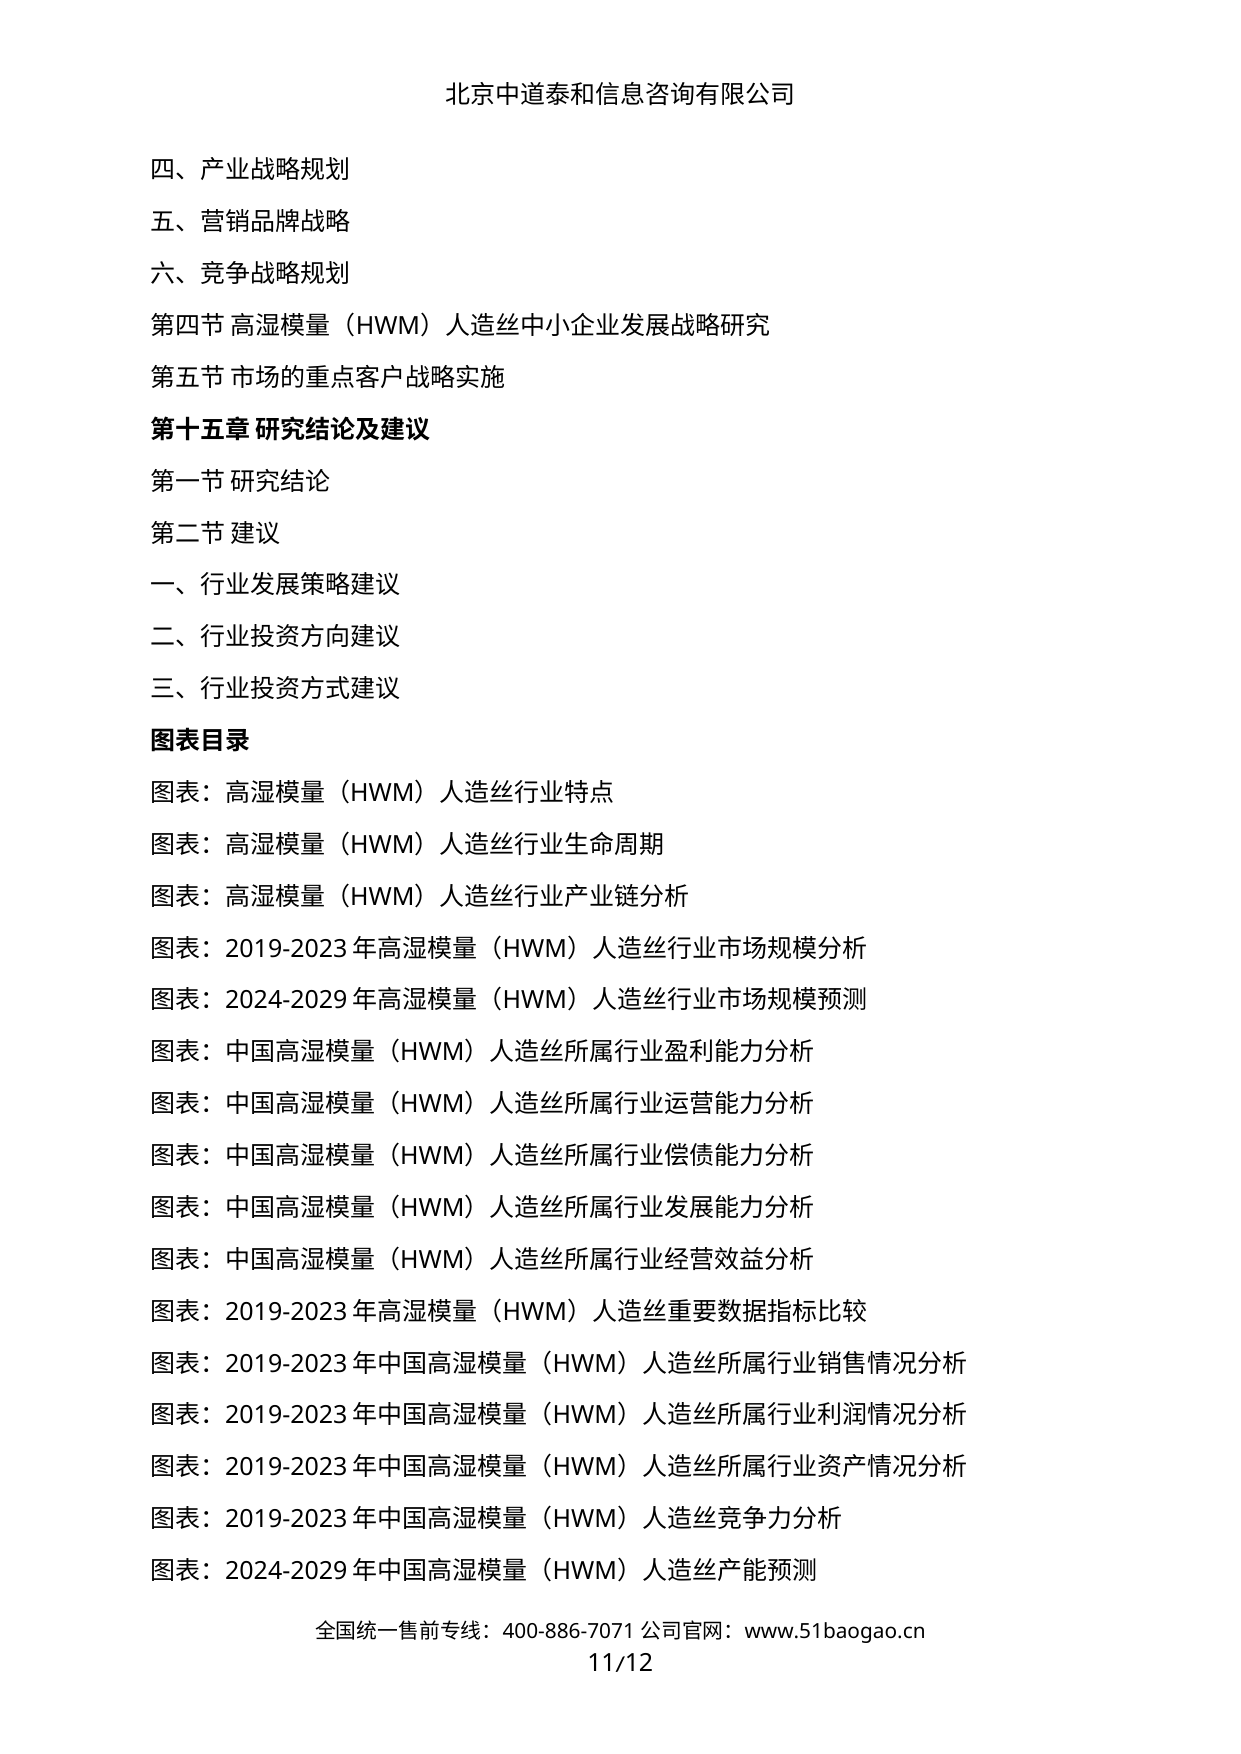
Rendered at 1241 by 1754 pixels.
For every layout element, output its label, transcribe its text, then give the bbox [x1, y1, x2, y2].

text 第十五章 研究结论及建议 [150, 409, 1090, 446]
text 图表：2019-2023年高湿模量（HWM）人造丝行业市场规模分析 [150, 928, 1090, 964]
text 图表目录 [150, 721, 1090, 757]
text 图表：高湿模量（HWM）人造丝行业生命周期 [150, 824, 1090, 861]
text 第一节 研究结论 [150, 461, 1090, 497]
text 第四节 高湿模量（HWM）人造丝中小企业发展战略研究 [150, 306, 1090, 342]
text 六、竞争战略规划 [150, 254, 1090, 290]
text 图表：中国高湿模量（HWM）人造丝所属行业发展能力分析 [150, 1187, 1090, 1224]
text 第二节 建议 [150, 513, 1090, 549]
text 图表：中国高湿模量（HWM）人造丝所属行业运营能力分析 [150, 1084, 1090, 1120]
text 图表：2019-2023年中国高湿模量（HWM）人造丝所属行业利润情况分析 [150, 1395, 1090, 1431]
text 三、行业投资方式建议 [150, 669, 1090, 705]
text 图表：中国高湿模量（HWM）人造丝所属行业经营效益分析 [150, 1239, 1090, 1276]
text 图表：2019-2023年中国高湿模量（HWM）人造丝竞争力分析 [150, 1499, 1090, 1535]
text 图表：2024-2029年高湿模量（HWM）人造丝行业市场规模预测 [150, 980, 1090, 1016]
text 四、产业战略规划 [150, 150, 1090, 186]
text 图表：高湿模量（HWM）人造丝行业特点 [150, 772, 1090, 809]
text 第五节 市场的重点客户战略实施 [150, 357, 1090, 394]
text 图表：2019-2023年高湿模量（HWM）人造丝重要数据指标比较 [150, 1291, 1090, 1327]
text 二、行业投资方向建议 [150, 617, 1090, 653]
text 五、营销品牌战略 [150, 202, 1090, 238]
text 一、行业发展策略建议 [150, 565, 1090, 601]
text 图表：中国高湿模量（HWM）人造丝所属行业盈利能力分析 [150, 1032, 1090, 1068]
text 图表：2019-2023年中国高湿模量（HWM）人造丝所属行业资产情况分析 [150, 1447, 1090, 1483]
text 图表：中国高湿模量（HWM）人造丝所属行业偿债能力分析 [150, 1136, 1090, 1172]
text 图表：2019-2023年中国高湿模量（HWM）人造丝所属行业销售情况分析 [150, 1343, 1090, 1379]
text 图表：高湿模量（HWM）人造丝行业产业链分析 [150, 876, 1090, 912]
text 图表：2024-2029年中国高湿模量（HWM）人造丝产能预测 [150, 1551, 1090, 1587]
